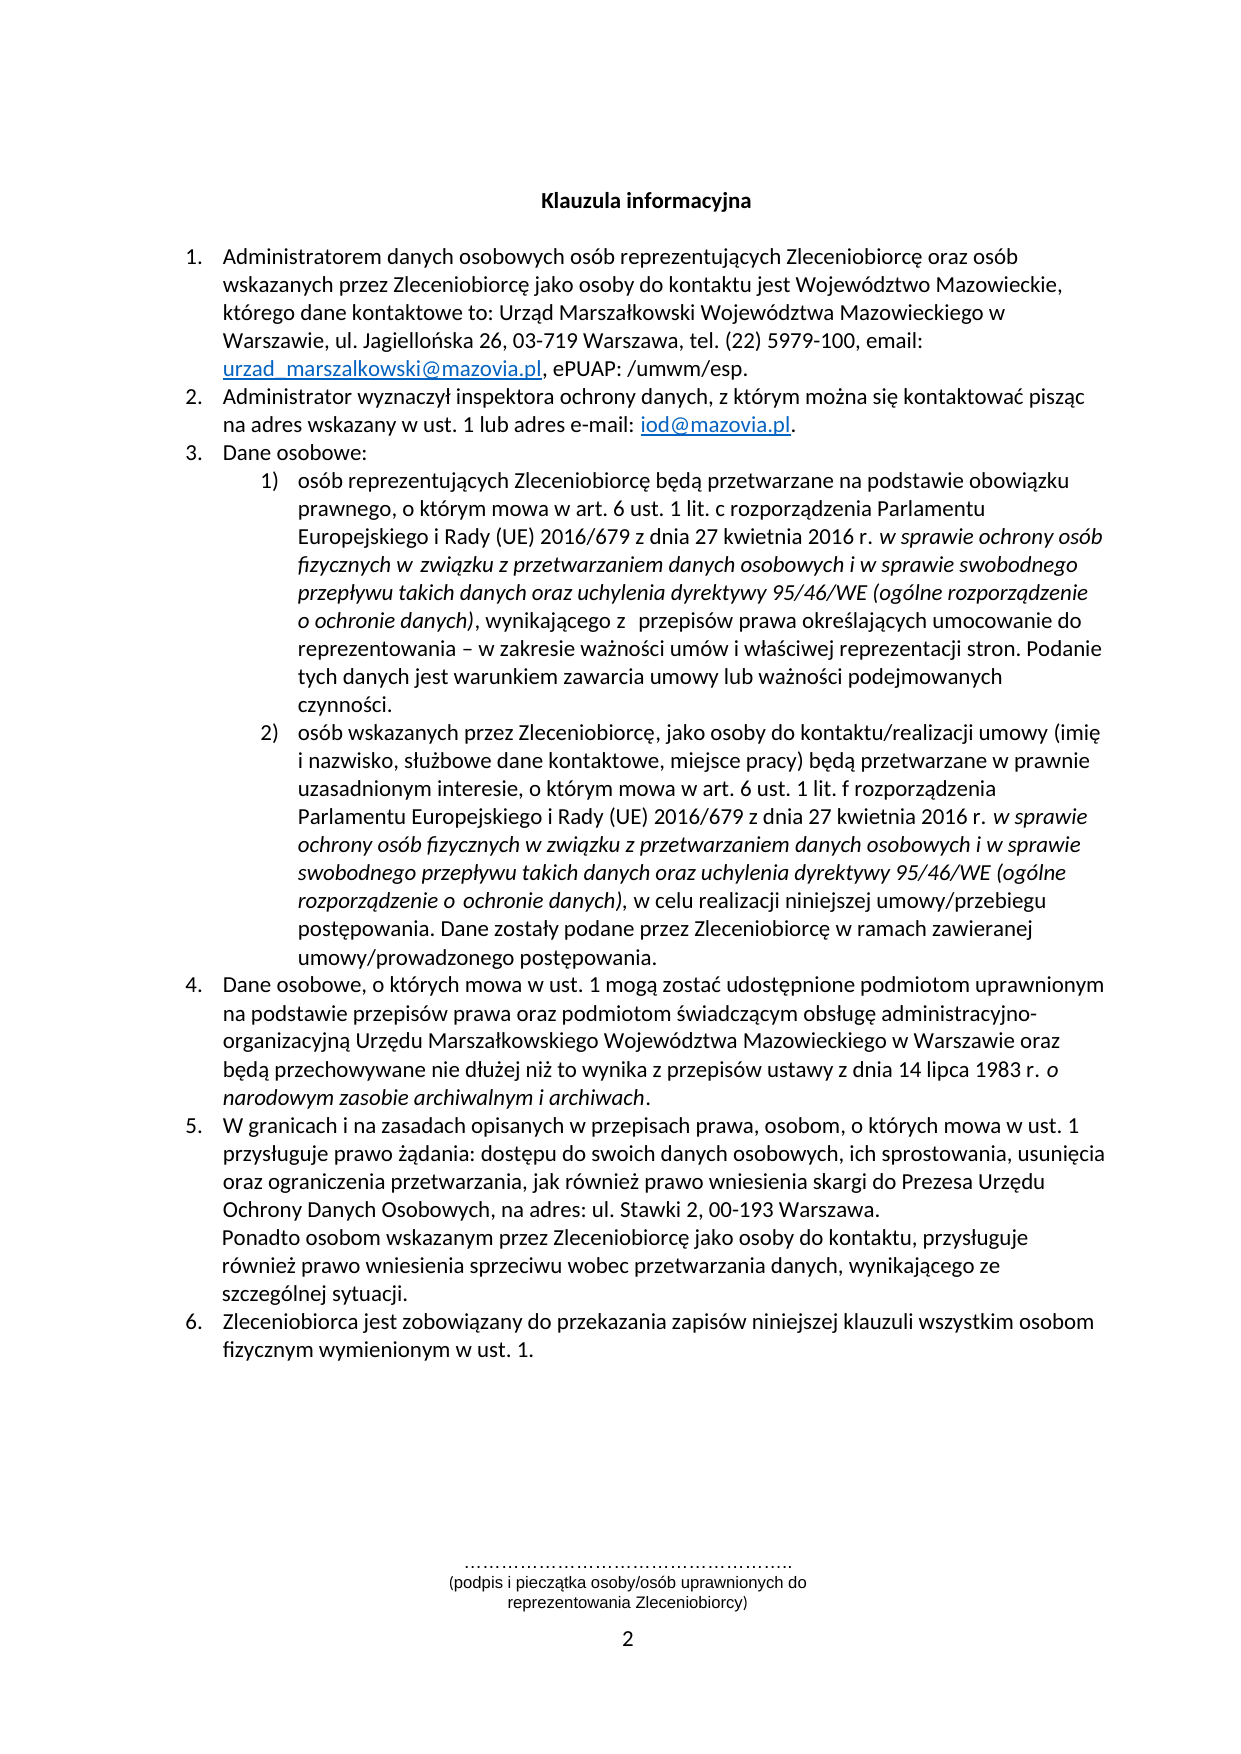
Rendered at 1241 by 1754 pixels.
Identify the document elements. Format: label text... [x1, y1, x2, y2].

text Ponadto osobom wskazanym przez Zleceniobiorcę jako osoby do kontaktu, przysługuje również prawo wniesienia sprzeciwu wobec przetwarzania danych, wynikającego ze szczególnej sytuacji. [222, 1223, 1107, 1307]
text …………………………………………….. [148, 1550, 1107, 1572]
text (podpis i pieczątka osoby/osób uprawnionych do [148, 1572, 1107, 1592]
list Zleceniobiorca jest zobowiązany do przekazania zapisów niniejszej klauzuli wszystkim osobom fizycznym wymienionym w ust. 1. [185, 1307, 1107, 1363]
list Administratorem danych osobowych osób reprezentujących Zleceniobiorcę oraz osób wskazanych przez Zleceniobiorcę jako osoby do kontaktu jest Województwo Mazowieckie, którego dane kontaktowe to: Urząd Marszałkowski Województwa Mazowieckiego w Warszawie, ul. Jagiellońska 26, 03-719 Warszawa, tel. (22) 5979-100, email: urzad_marszalkowski@mazovia.pl, ePUAP: /umwm/esp. [185, 242, 1107, 382]
list Dane osobowe, o których mowa w ust. 1 mogą zostać udostępnione podmiotom uprawnionym na podstawie przepisów prawa oraz podmiotom świadczącym obsługę administracyjno-organizacyjną Urzędu Marszałkowskiego Województwa Mazowieckiego w Warszawie oraz będą przechowywane nie dłużej niż to wynika z przepisów ustawy z dnia 14 lipca 1983 r. o narodowym zasobie archiwalnym i archiwach. [185, 971, 1107, 1111]
list osób wskazanych przez Zleceniobiorcę, jako osoby do kontaktu/realizacji umowy (imię i nazwisko, służbowe dane kontaktowe, miejsce pracy) będą przetwarzane w prawnie uzasadnionym interesie, o którym mowa w art. 6 ust. 1 lit. f rozporządzenia Parlamentu Europejskiego i Rady (UE) 2016/679 z dnia 27 kwietnia 2016 r. w sprawie ochrony osób fizycznych w związku z przetwarzaniem danych osobowych i w sprawie swobodnego przepływu takich danych oraz uchylenia dyrektywy 95/46/WE (ogólne rozporządzenie o ochronie danych), w celu realizacji niniejszej umowy/przebiegu postępowania. Dane zostały podane przez Zleceniobiorcę w ramach zawieranej umowy/prowadzonego postępowania. [260, 718, 1107, 971]
text Klauzula informacyjna [185, 186, 1107, 214]
list Administrator wyznaczył inspektora ochrony danych, z którym można się kontaktować pisząc na adres wskazany w ust. 1 lub adres e-mail: iod@mazovia.pl. [185, 382, 1107, 438]
list osób reprezentujących Zleceniobiorcę będą przetwarzane na podstawie obowiązku prawnego, o którym mowa w art. 6 ust. 1 lit. c rozporządzenia Parlamentu Europejskiego i Rady (UE) 2016/679 z dnia 27 kwietnia 2016 r. w sprawie ochrony osób fizycznych w związku z przetwarzaniem danych osobowych i w sprawie swobodnego przepływu takich danych oraz uchylenia dyrektywy 95/46/WE (ogólne rozporządzenie o ochronie danych), wynikającego z przepisów prawa określających umocowanie do reprezentowania – w zakresie ważności umów i właściwej reprezentacji stron. Podanie tych danych jest warunkiem zawarcia umowy lub ważności podejmowanych czynności. [260, 466, 1107, 718]
list Dane osobowe: [185, 438, 1107, 466]
list W granicach i na zasadach opisanych w przepisach prawa, osobom, o których mowa w ust. 1 przysługuje prawo żądania: dostępu do swoich danych osobowych, ich sprostowania, usunięcia oraz ograniczenia przetwarzania, jak również prawo wniesienia skargi do Prezesa Urzędu Ochrony Danych Osobowych, na adres: ul. Stawki 2, 00-193 Warszawa. [185, 1111, 1107, 1223]
text reprezentowania Zleceniobiorcy) [148, 1592, 1107, 1613]
